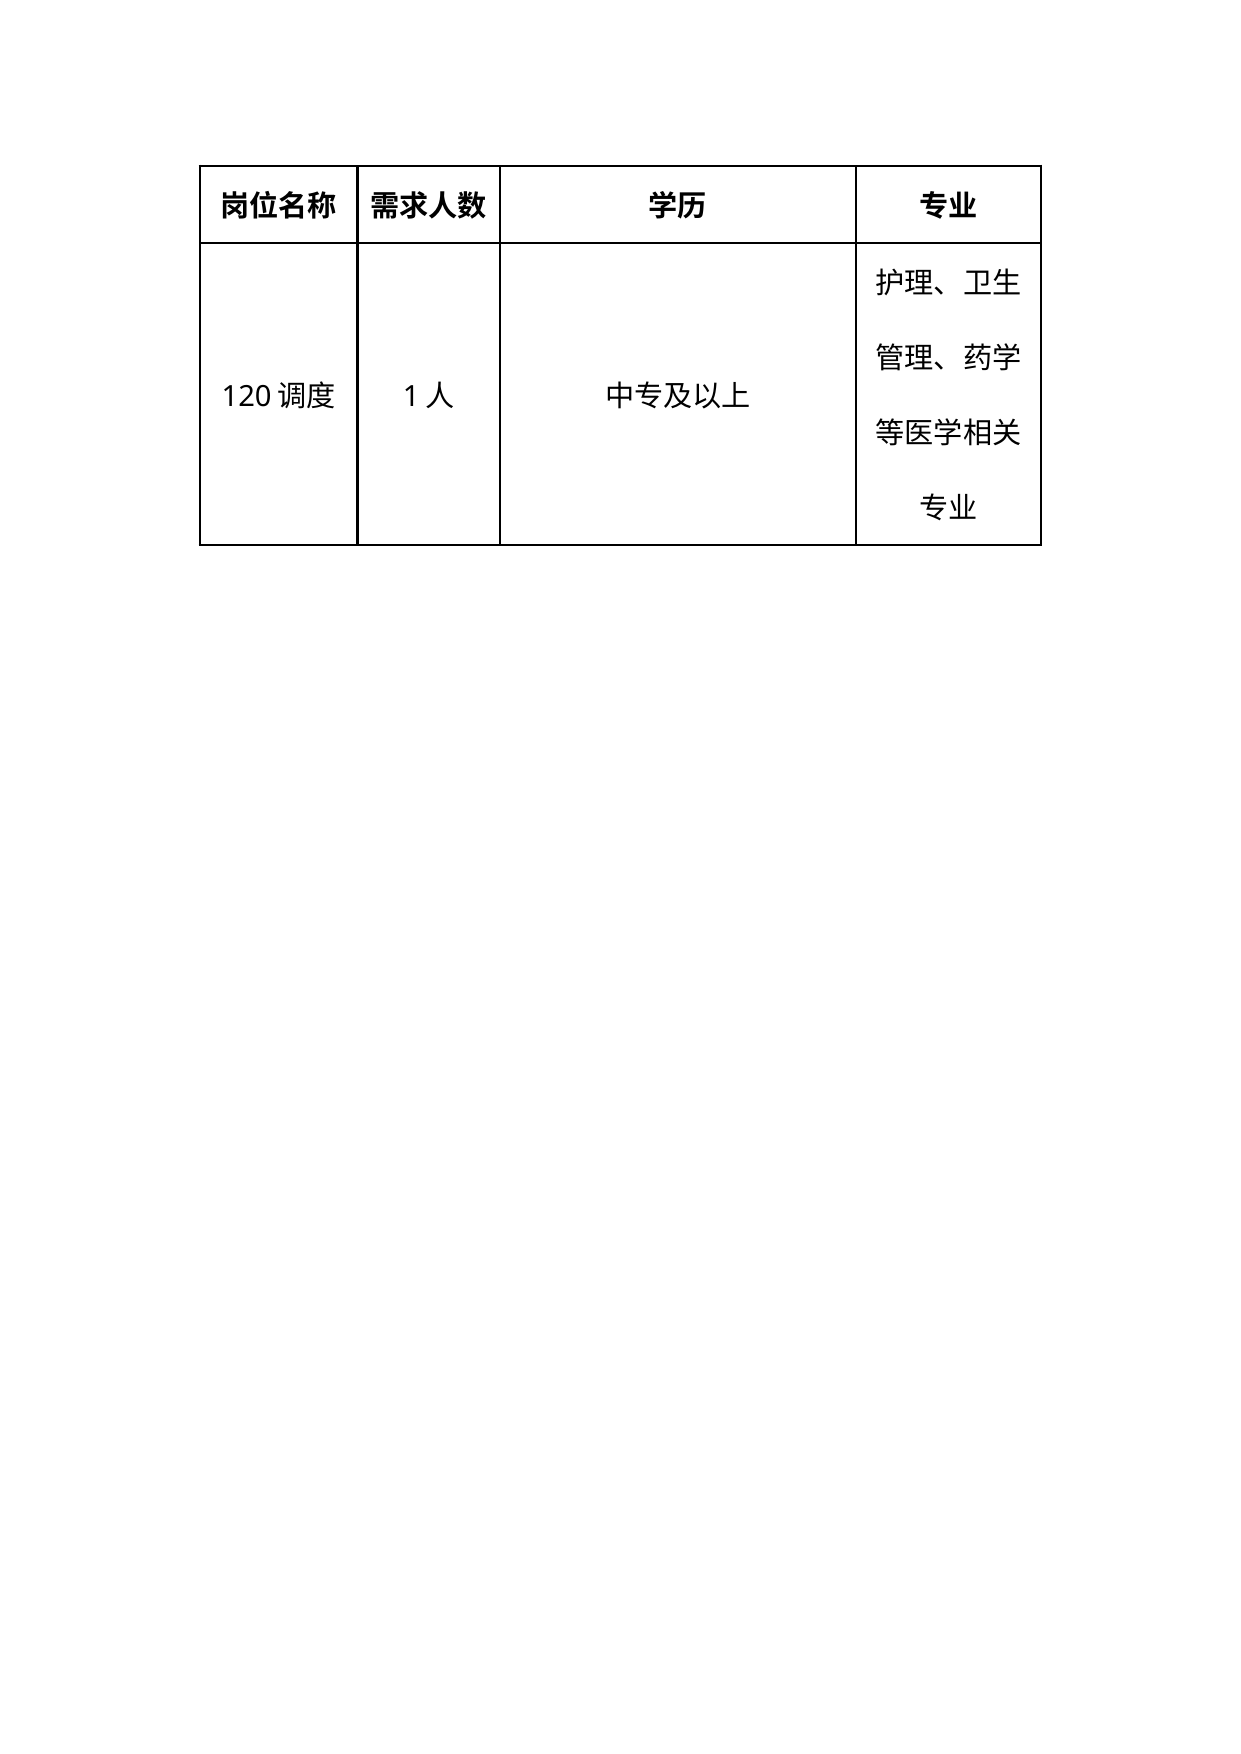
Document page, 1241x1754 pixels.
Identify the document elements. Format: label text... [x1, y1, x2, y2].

table_header 专业 [857, 167, 1040, 242]
table_cell 中专及以上 [501, 244, 855, 544]
table_header 需求人数 [359, 167, 499, 242]
table_cell 120调度 [201, 244, 356, 544]
table_cell 1人 [359, 244, 499, 544]
table_header 学历 [501, 167, 855, 242]
table_cell 护理、卫生管理、药学等医学相关专业 [857, 244, 1040, 544]
table_header 岗位名称 [201, 167, 356, 242]
